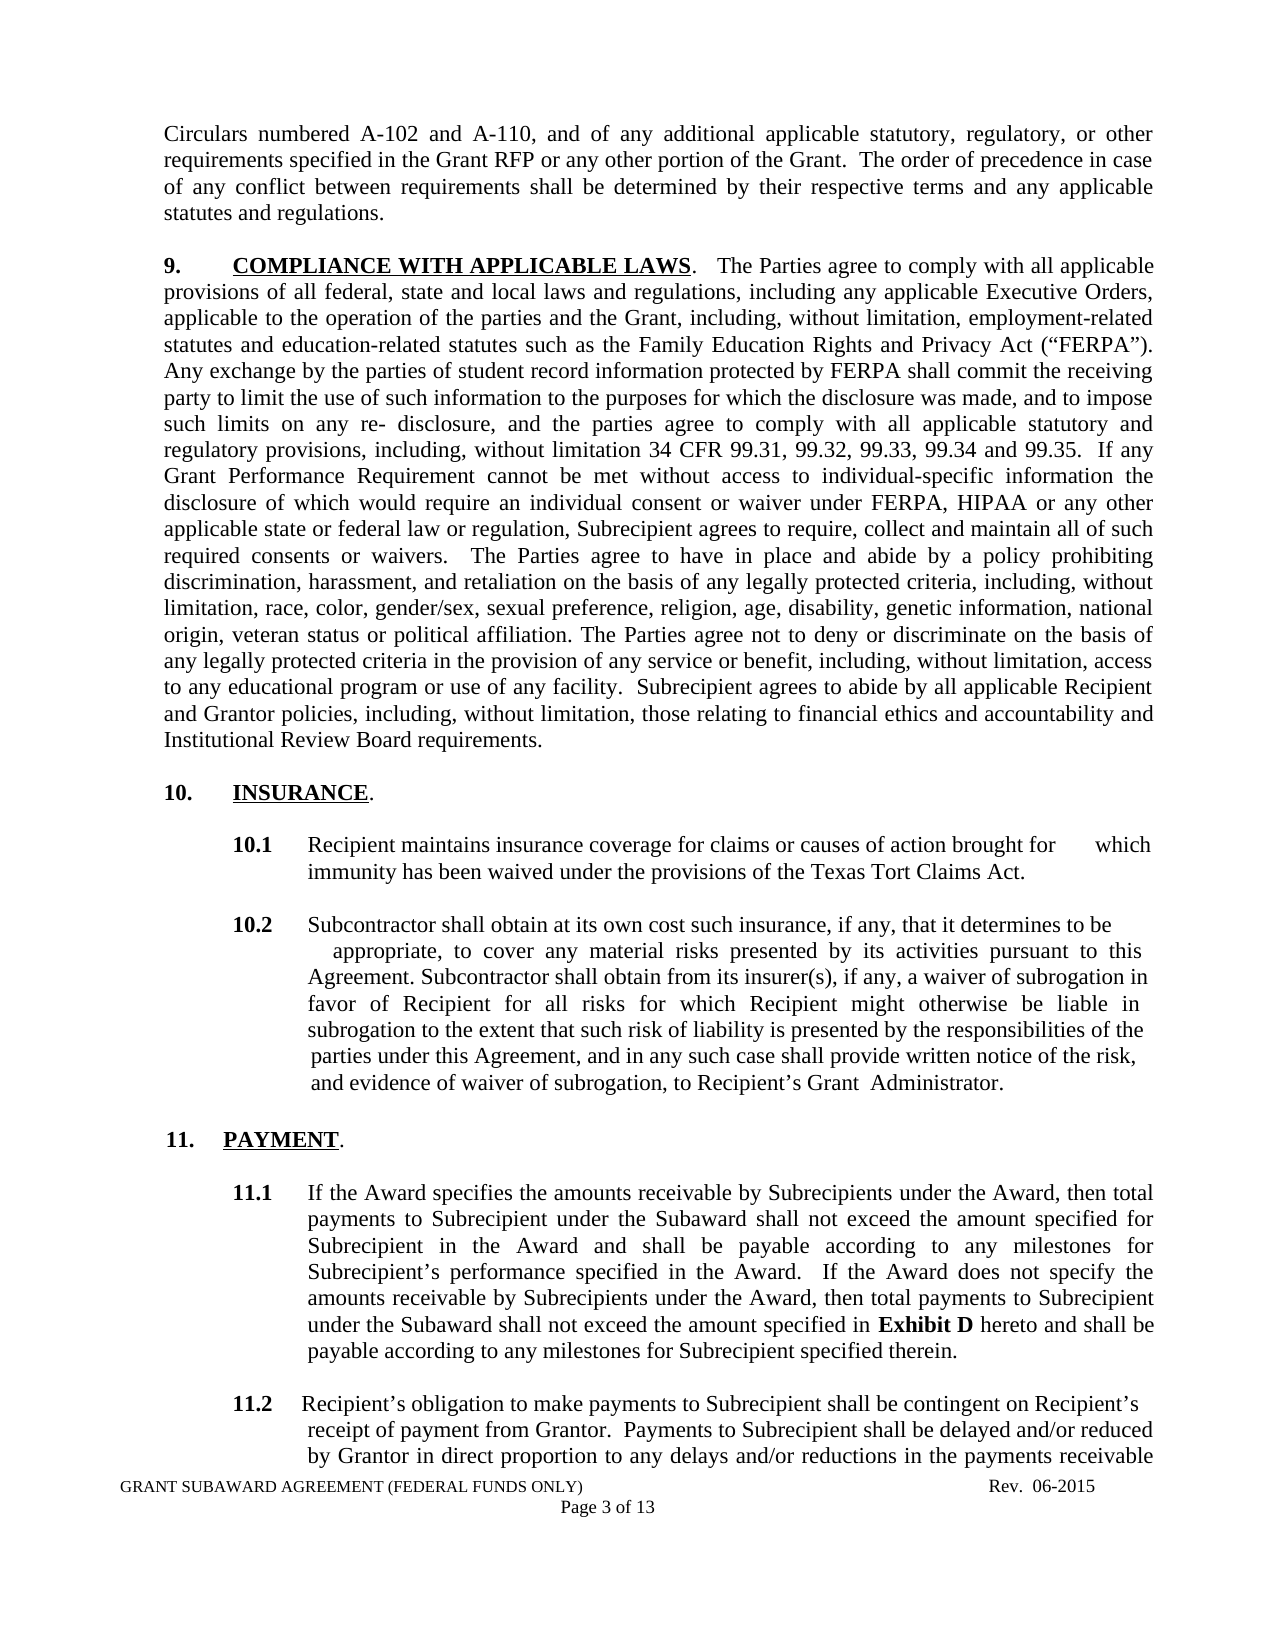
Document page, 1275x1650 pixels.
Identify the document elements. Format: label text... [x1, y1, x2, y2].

list 9. COMPLIANCE WITH APPLICABLE LAWS. The Parties agree to comply with all applicable provisions of all federal, state and local laws and regulations, including any applicable Executive Orders, applicable to the operation of the parties and the Grant, including, without limitation, employment-related statutes and education-related statutes such as the Family Education Rights and Privacy Act (“FERPA”). Any exchange by the parties of student record information protected by FERPA shall commit the receiving party to limit the use of such information to the purposes for which the disclosure was made, and to impose such limits on any re- disclosure, and the parties agree to comply with all applicable statutory and regulatory provisions, including, without limitation 34 CFR 99.31, 99.32, 99.33, 99.34 and 99.35. If any Grant Performance Requirement cannot be met without access to individual-specific information the disclosure of which would require an individual consent or waiver under FERPA, HIPAA or any other applicable state or federal law or regulation, Subrecipient agrees to require, collect and maintain all of such required consents or waivers. The Parties agree to have in place and abide by a policy prohibiting discrimination, harassment, and retaliation on the basis of any legally protected criteria, including, without limitation, race, color, gender/sex, sexual preference, religion, age, disability, genetic information, national origin, veteran status or political affiliation. The Parties agree not to deny or discriminate on the basis of any legally protected criteria in the provision of any service or benefit, including, without limitation, access to any educational program or use of any facility. Subrecipient agrees to abide by all applicable Recipient and Grantor policies, including, without limitation, those relating to financial ethics and accountability and Institutional Review Board requirements. [164, 252, 1155, 752]
text 11.2 Recipient’s obligation to make payments to Subrecipient shall be contingent on Recipient’s [232, 1390, 1155, 1416]
list 10. INSURANCE. [164, 779, 1155, 805]
list appropriate, to cover any material risks presented by its activities pursuant to this Agreement. Subcontractor shall obtain from its insurer(s), if any, a waiver of subrogation in favor of Recipient for all risks for which Recipient might otherwise be liable in subrogation to the extent that such risk of liability is presented by the responsibilities of the [232, 937, 1155, 1042]
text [307, 1416, 1155, 1469]
list 10.2 Subcontractor shall obtain at its own cost such insurance, if any, that it determines to be [232, 911, 1155, 937]
list and evidence of waiver of subrogation, to Recipient’s Grant Administrator. [232, 1069, 1155, 1095]
list 10.1 Recipient maintains insurance coverage for claims or causes of action brought for which immunity has been waived under the provisions of the Texas Tort Claims Act. [232, 832, 1155, 884]
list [164, 120, 1155, 225]
list 11.1 If the Award specifies the amounts receivable by Subrecipients under the Award, then total payments to Subrecipient under the Subaward shall not exceed the amount specified for Subrecipient in the Award and shall be payable according to any milestones for Subrecipient’s performance specified in the Award. If the Award does not specify the amounts receivable by Subrecipients under the Award, then total payments to Subrecipient under the Subaward shall not exceed the amount specified in Exhibit D hereto and shall be payable according to any milestones for Subrecipient specified therein. [232, 1179, 1155, 1363]
list parties under this Agreement, and in any such case shall provide written notice of the risk, [232, 1042, 1155, 1069]
text 11. PAYMENT. [120, 1126, 1155, 1153]
